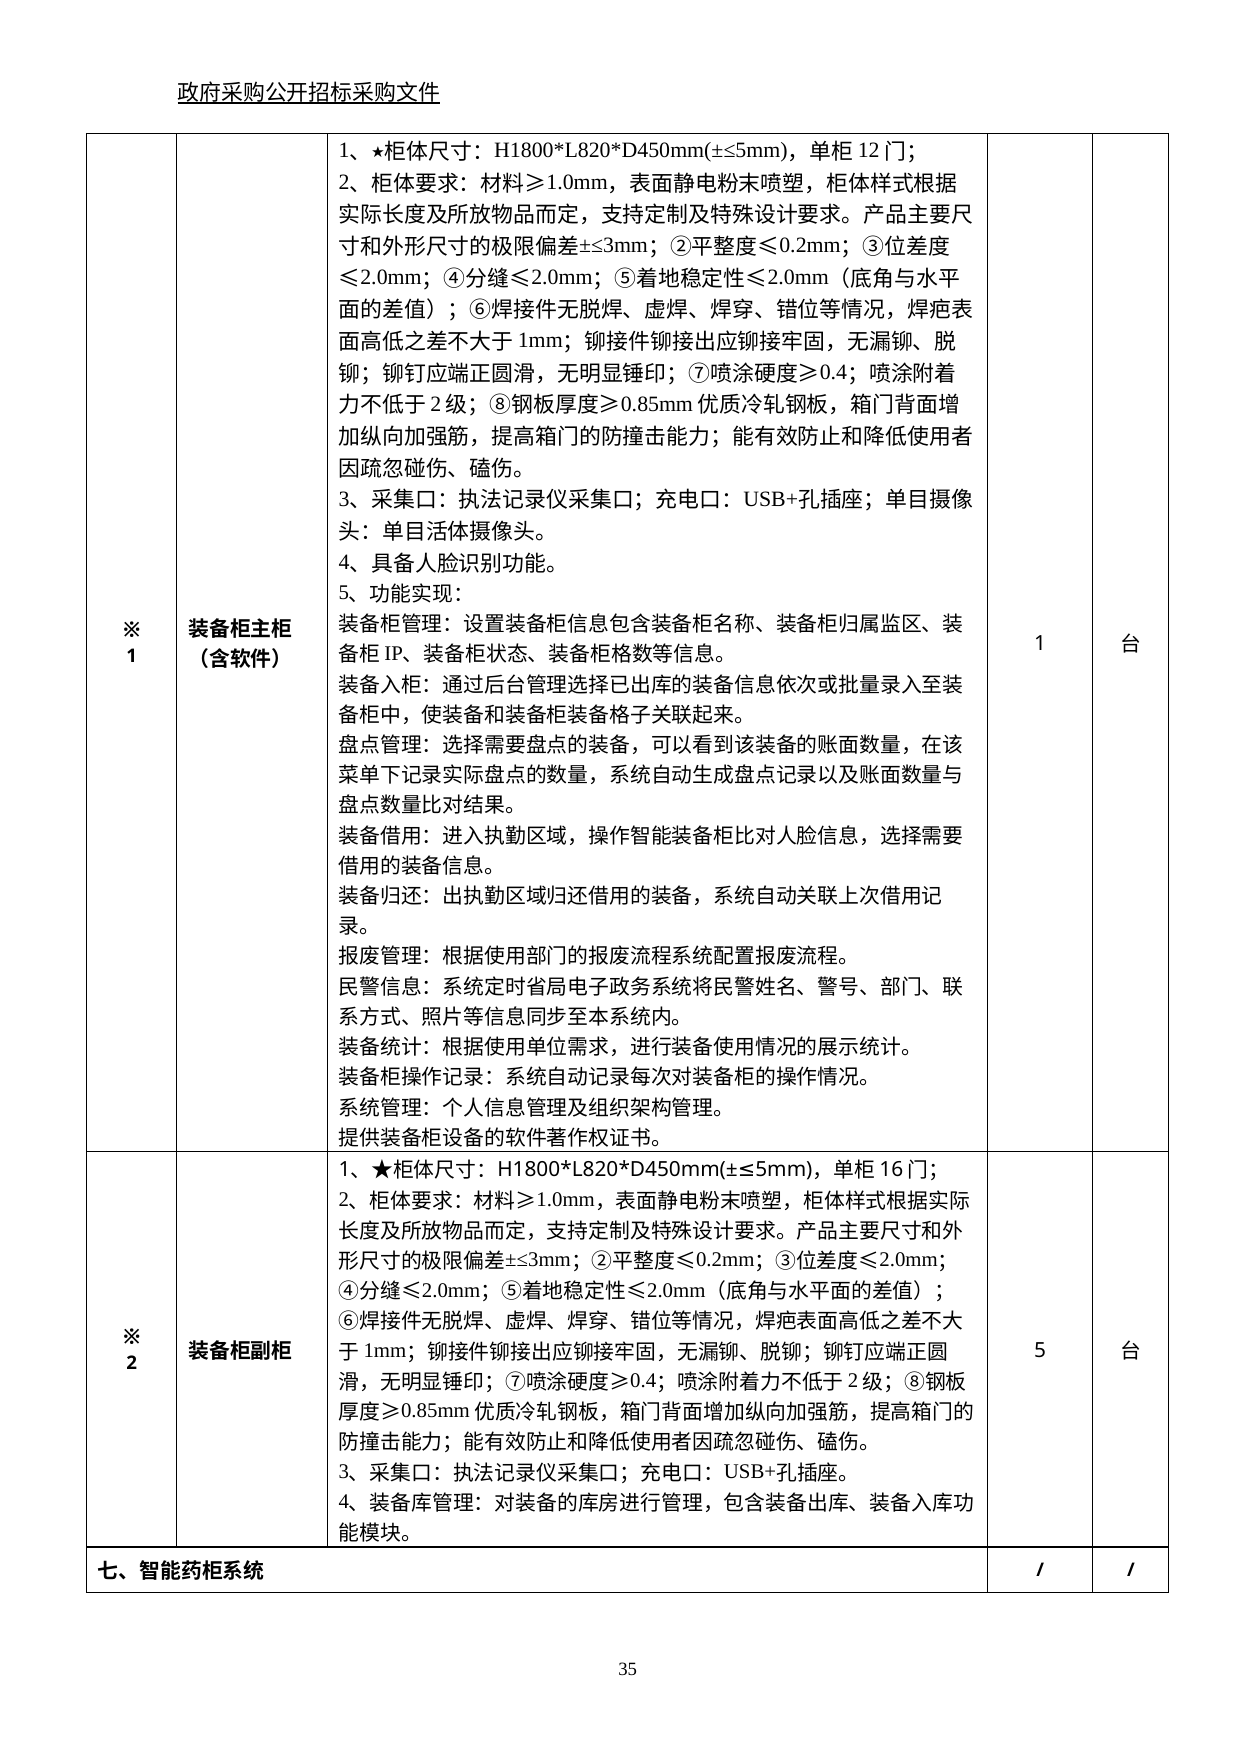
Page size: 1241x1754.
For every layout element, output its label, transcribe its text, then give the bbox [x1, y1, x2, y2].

table_cell ★柜体尺寸：H1800*L820*D450mm(±≤5mm)，单柜12门； 2、柜体要求：材料≥1.0mm，表面静电粉末喷塑，柜体样式根据实际长度及所放物品而定，支持定制及特殊设计要求。产品主要尺寸和外形尺寸的极限偏差±≤3mm；②平整度≤0.2mm；③位差度≤2.0mm；④分缝≤2.0mm；⑤着地稳定性≤2.0mm（底角与水平面的差值）；⑥焊接件无脱焊、虚焊、焊穿、错位等情况，焊疤表面高低之差不大于1mm；铆接件铆接出应铆接牢固，无漏铆、脱铆；铆钉应端正圆滑，无明显锤印；⑦喷涂硬度≥0.4；喷涂附着力不低于2级；⑧钢板厚度≥0.85mm优质冷轧钢板，箱门背面增加纵向加强筋，提高箱门的防撞击能力；能有效防止和降低使用者因疏忽碰伤、磕伤。 3、采集口：执法记录仪采集口；充电口：USB+孔插座；单目摄像头：单目活体摄像头。 4、具备人脸识别功能。 5、功能实现： 装备柜管理：设置装备柜信息包含装备柜名称、装备柜归属监区、装备柜IP、装备柜状态、装备柜格数等信息。 装备入柜：通过后台管理选择已出库的装备信息依次或批量录入至装备柜中，使装备和装备柜装备格子关联起来。 盘点管理：选择需要盘点的装备，可以看到该装备的账面数量，在该菜单下记录实际盘点的数量，系统自动生成盘点记录以及账面数量与盘点数量比对结果。 装备借用：进入执勤区域，操作智能装备柜比对人脸信息，选择需要借用的装备信息。 装备归还：出执勤区域归还借用的装备，系统自动关联上次借用记录。 报废管理：根据使用部门的报废流程系统配置报废流程。 民警信息：系统定时省局电子政务系统将民警姓名、警号、部门、联系方式、照片等信息同步至本系统内。 装备统计：根据使用单位需求，进行装备使用情况的展示统计。 装备柜操作记录：系统自动记录每次对装备柜的操作情况。 系统管理：个人信息管理及组织架构管理。 提供装备柜设备的软件著作权证书。 [328, 134, 987, 1151]
table_cell / [1093, 1548, 1168, 1592]
table_cell 七、智能药柜系统 [87, 1548, 987, 1592]
table_cell 1、★柜体尺寸：H1800*L820*D450mm(±≤5mm)，单柜16门； 2、柜体要求：材料≥1.0mm，表面静电粉末喷塑，柜体样式根据实际长度及所放物品而定，支持定制及特殊设计要求。产品主要尺寸和外形尺寸的极限偏差±≤3mm；②平整度≤0.2mm；③位差度≤2.0mm；④分缝≤2.0mm；⑤着地稳定性≤2.0mm（底角与水平面的差值）；⑥焊接件无脱焊、虚焊、焊穿、错位等情况，焊疤表面高低之差不大于1mm；铆接件铆接出应铆接牢固，无漏铆、脱铆；铆钉应端正圆滑，无明显锤印；⑦喷涂硬度≥0.4；喷涂附着力不低于2级；⑧钢板厚度≥0.85mm优质冷轧钢板，箱门背面增加纵向加强筋，提高箱门的防撞击能力；能有效防止和降低使用者因疏忽碰伤、磕伤。 3、采集口：执法记录仪采集口；充电口：USB+孔插座。 4、装备库管理：对装备的库房进行管理，包含装备出库、装备入库功能模块。 [328, 1152, 987, 1546]
table_cell 台 [1093, 1152, 1168, 1546]
table_cell / [988, 1548, 1092, 1592]
table_cell 装备柜副柜 [177, 1152, 327, 1546]
table_cell 台 [1093, 134, 1168, 1151]
table_cell 5 [988, 1152, 1092, 1546]
table_cell ※ 2 [87, 1152, 176, 1546]
table_cell 装备柜主柜（含软件） [177, 134, 327, 1151]
table_cell 1 [988, 134, 1092, 1151]
table_cell ※ 1 [87, 134, 176, 1151]
